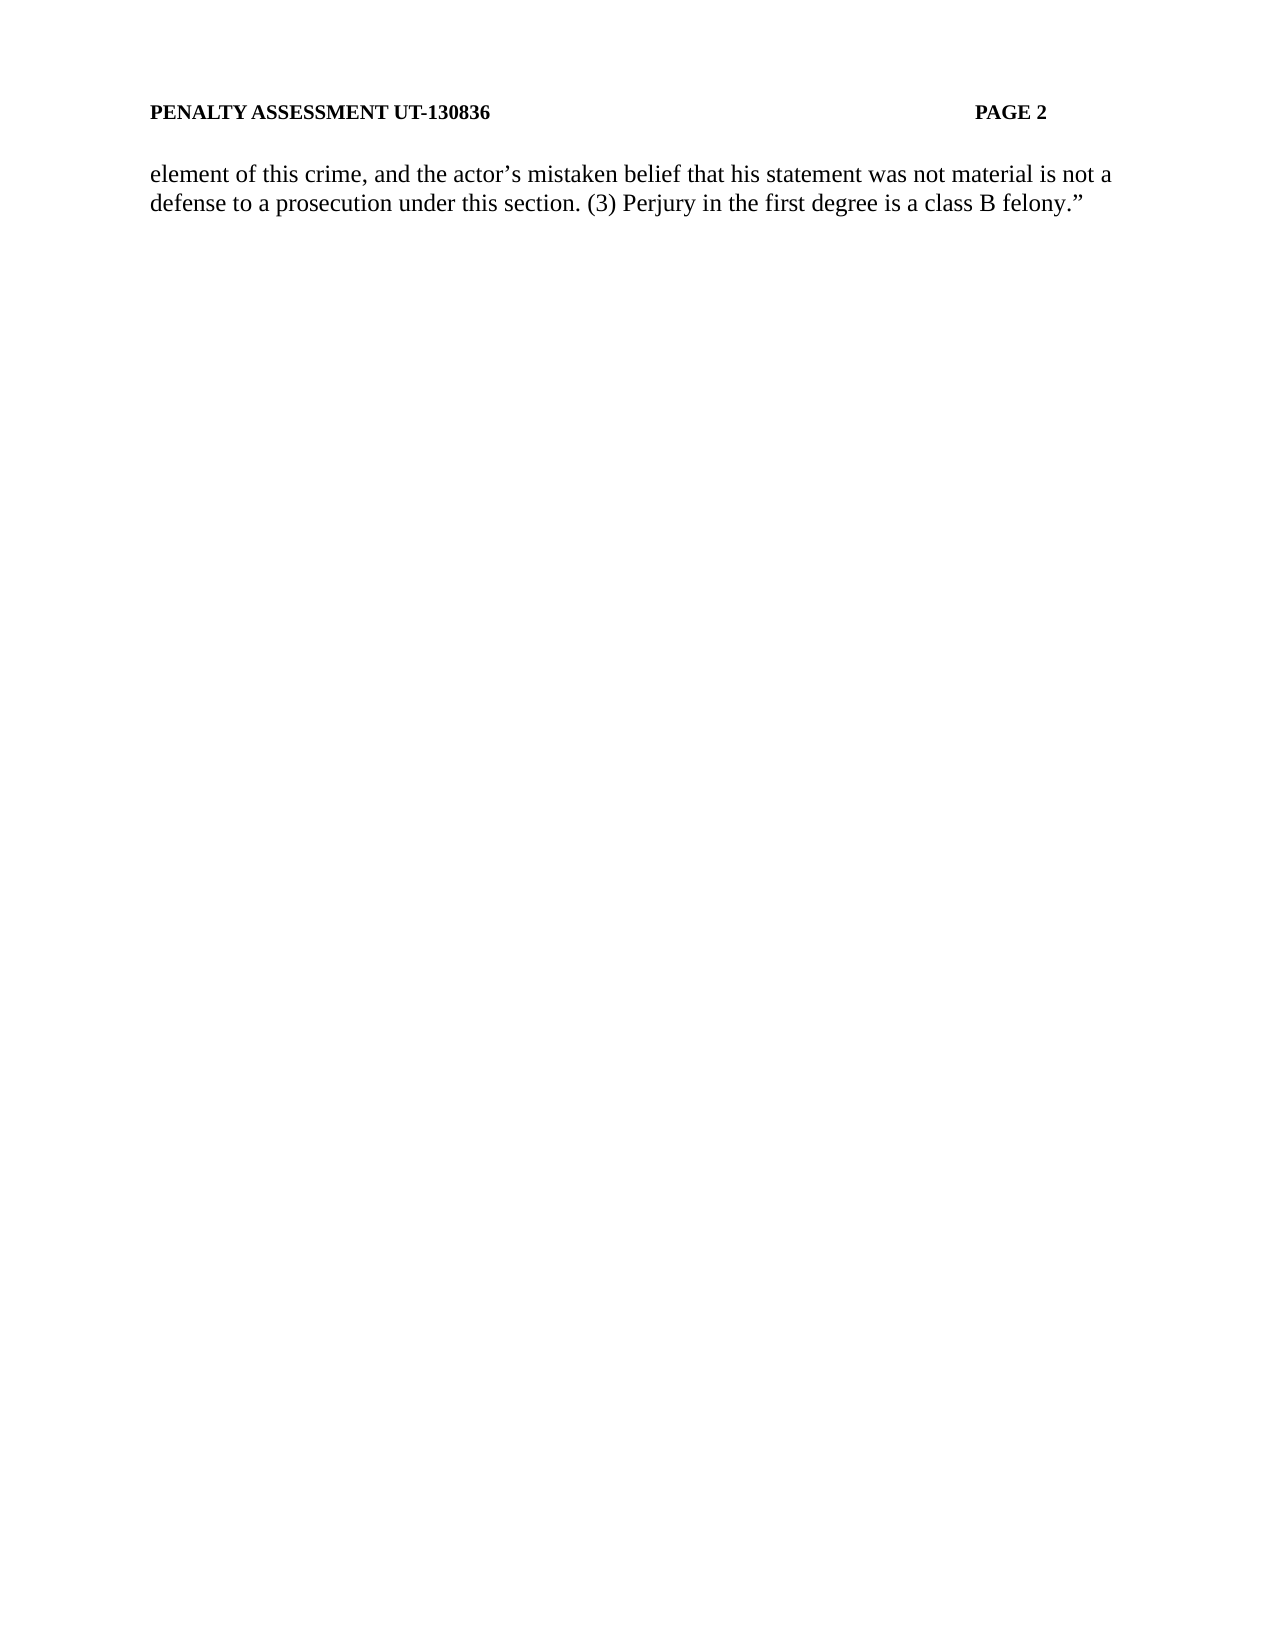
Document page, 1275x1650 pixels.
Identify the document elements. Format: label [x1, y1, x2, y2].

text [150, 159, 1125, 217]
